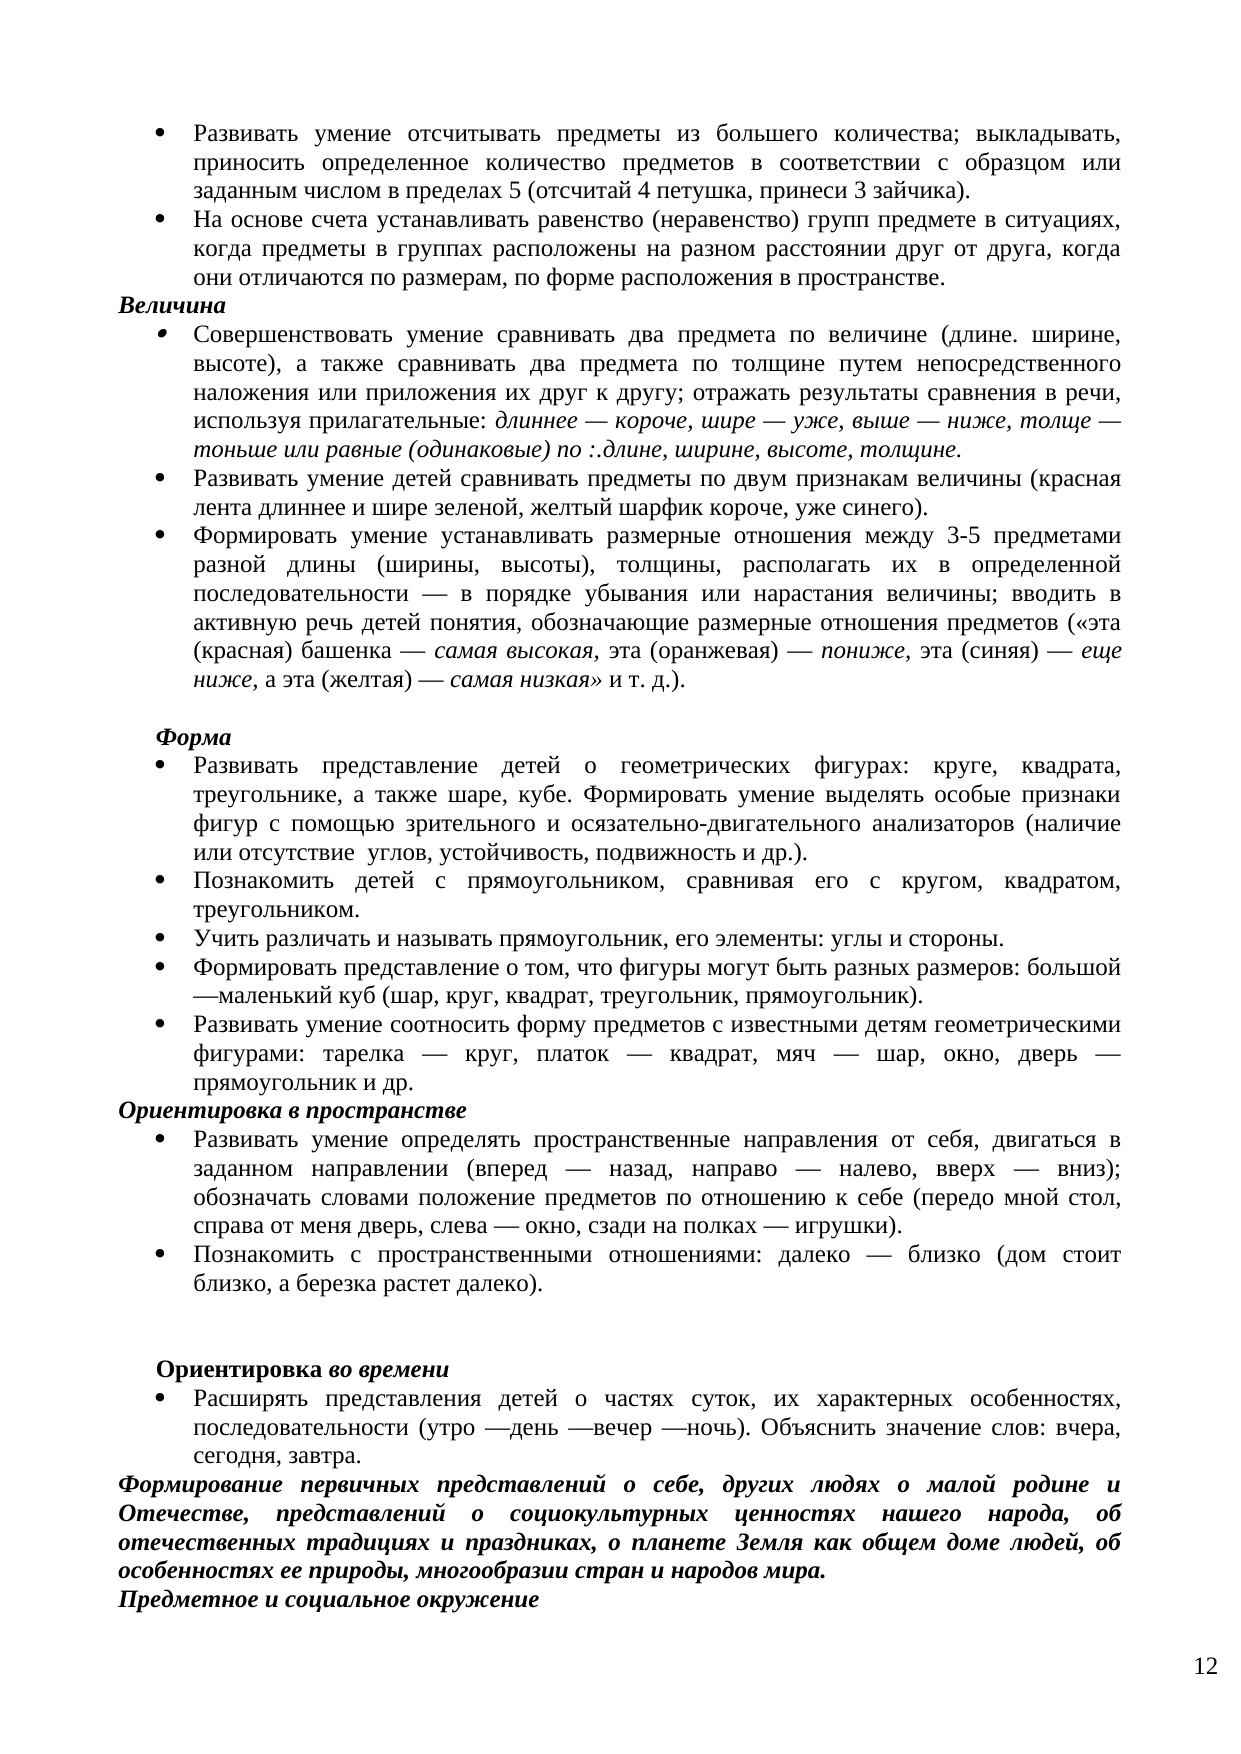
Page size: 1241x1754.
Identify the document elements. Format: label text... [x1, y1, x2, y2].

text Величина [118, 291, 1122, 319]
list Расширять представления детей о частях суток, их характерных особенностях, последовательности (утро —день —вечер —ночь). Объяснить значение слов: вчера, сегодня, завтра. [156, 1383, 1122, 1469]
list Развивать представление детей о геометрических фигурах: круге, квадрата, треугольнике, а также шаре, кубе. Формировать умение выделять особые признаки фигур с помощью зрительного и осязательно-двигательного анализаторов (наличие или отсутствие углов, устойчивость, подвижность и др.). [156, 751, 1122, 866]
text Форма [156, 722, 1122, 751]
list Познакомить с пространственными отношениями: далеко — близко (дом стоит близко, а березка растет далеко). [156, 1239, 1122, 1297]
list Формировать умение устанавливать размерные отношения между 3-5 предметами разной длины (ширины, высоты), толщины, располагать их в определенной последовательности — в порядке убывания или нарастания величины; вводить в активную речь детей понятия, обозначающие размерные отношения предметов («эта (красная) башенка — самая высокая, эта (оранжевая) — пониже, эта (синяя) — еще ниже, а эта (желтая) — самая низкая» и т. д.). [156, 521, 1122, 693]
text Ориентировка в пространстве [118, 1096, 1122, 1124]
list Развивать умение соотносить форму предметов с известными детям геометрическими фигурами: тарелка — круг, платок — квадрат, мяч — шар, окно, дверь — прямоугольник и др. [156, 1009, 1122, 1096]
list Познакомить детей с прямоугольником, сравнивая его с кругом, квадратом, треугольником. [156, 866, 1122, 923]
list Развивать умение определять пространственные направления от себя, двигаться в заданном направлении (вперед — назад, направо — налево, вверх — вниз); обозначать словами положение предметов по отношению к себе (передо мной стол, справа от меня дверь, слева — окно, сзади на полках — игрушки). [156, 1124, 1122, 1239]
list Формировать представление о том, что фигуры могут быть разных размеров: большой —маленький куб (шар, круг, квадрат, треугольник, прямоугольник). [156, 952, 1122, 1009]
list Развивать умение детей сравнивать предметы по двум признакам величины (красная лента длиннее и шире зеленой, желтый шарфик короче, уже синего). [156, 463, 1122, 521]
text Ориентировка во времени [156, 1354, 1122, 1383]
text Предметное и социальное окружение [118, 1584, 1122, 1613]
list Развивать умение отсчитывать предметы из большего количества; выкладывать, приносить определенное количество предметов в соответствии с образцом или заданным числом в пределах 5 (отсчитай 4 петушка, принеси 3 зайчика). [156, 118, 1122, 204]
list Совершенствовать умение сравнивать два предмета по величине (длине. ширине, высоте), а также сравнивать два предмета по толщине путем непосредственного наложения или приложения их друг к другу; отражать результаты сравнения в речи, используя прилагательные: длиннее — короче, шире — уже, выше — ниже, толще — тоньше или равные (одинаковые) по :.длине, ширине, высоте, толщине. [156, 319, 1122, 463]
list Учить различать и называть прямоугольник, его элементы: углы и стороны. [156, 923, 1122, 952]
text Формирование первичных представлений о себе, других людях о малой родине и Отечестве, представлений о социокультурных ценностях нашего народа, об отечественных традициях и праздниках, о планете Земля как общем доме людей, об особенностях ее природы, многообразии стран и народов мира. [118, 1469, 1122, 1584]
list На основе счета устанавливать равенство (неравенство) групп предмете в ситуациях, когда предметы в группах расположены на разном расстоянии друг от друга, когда они отличаются по размерам, по форме расположения в пространстве. [156, 204, 1122, 291]
